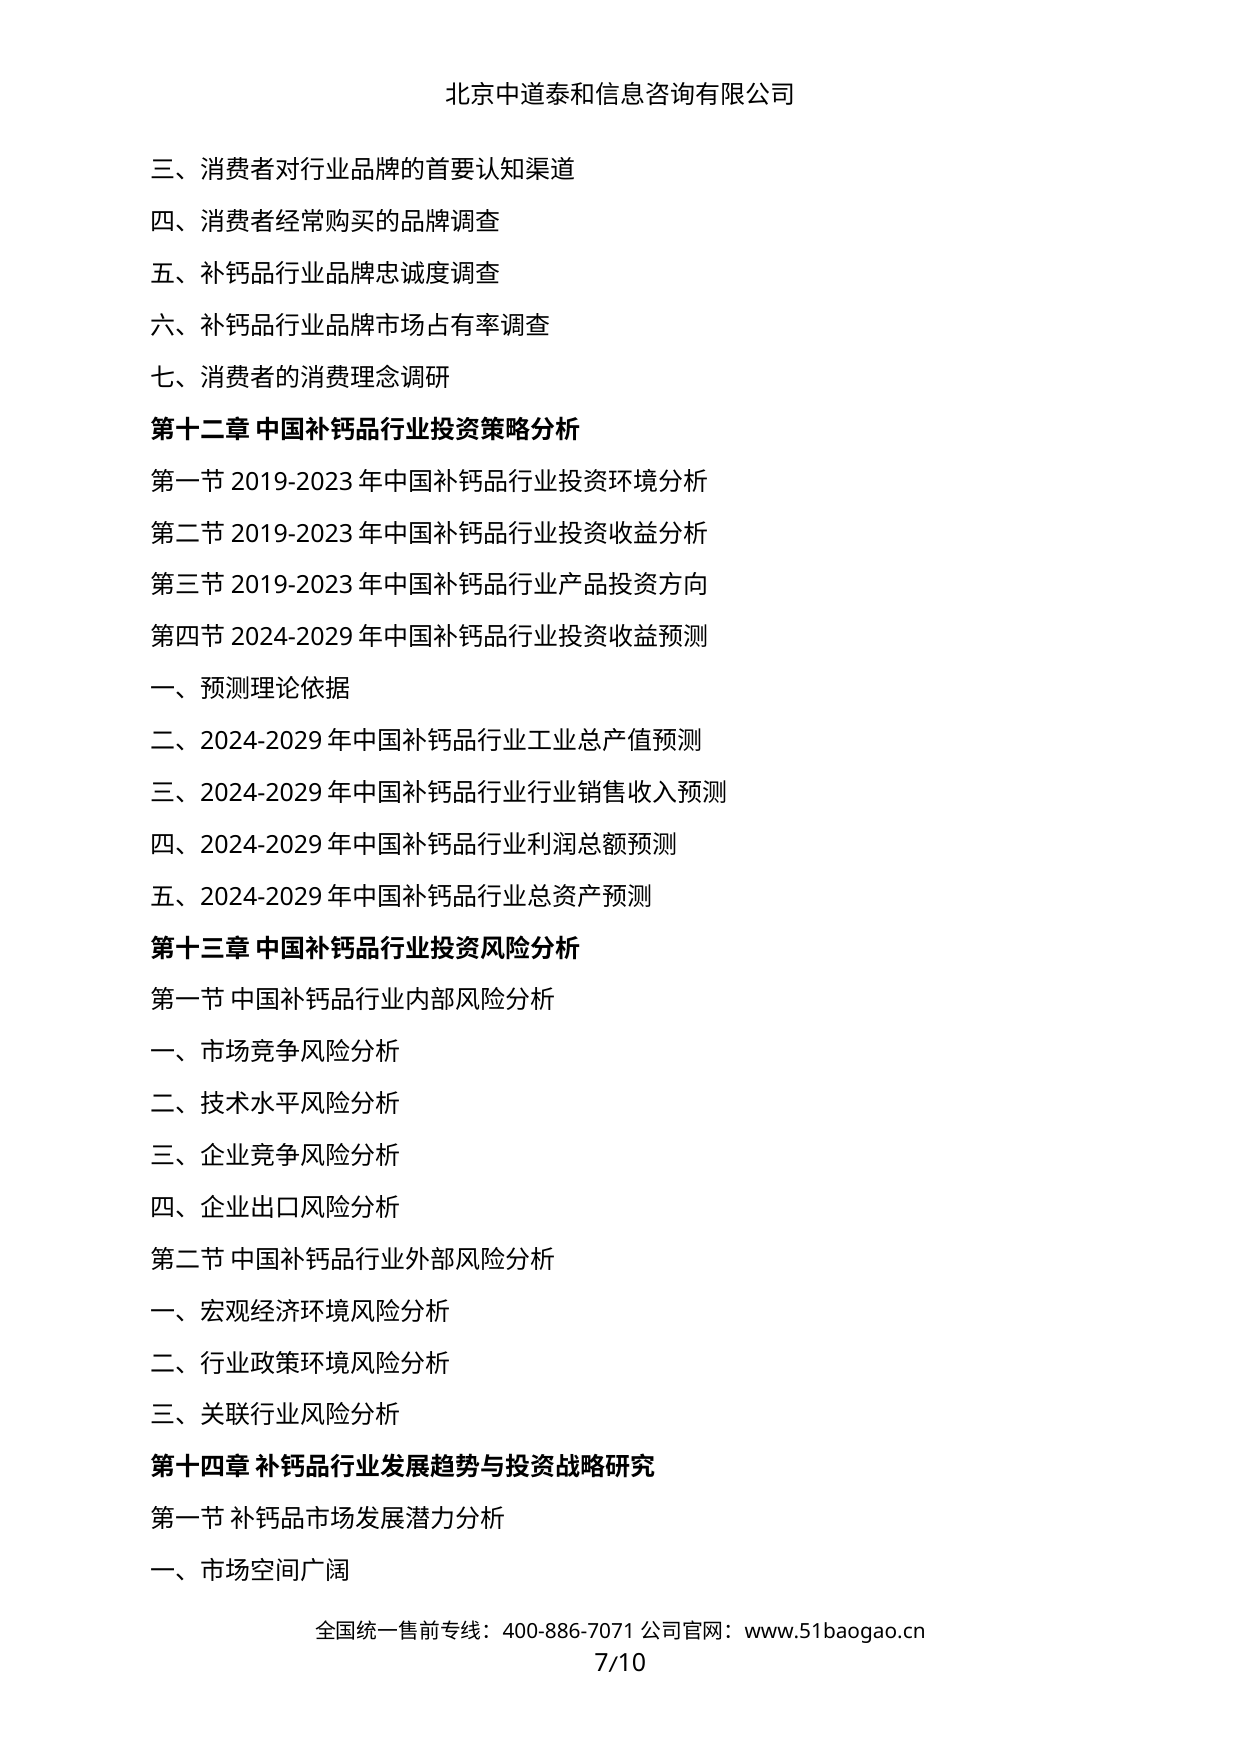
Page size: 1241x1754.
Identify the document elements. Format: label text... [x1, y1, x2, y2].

text 第十四章 补钙品行业发展趋势与投资战略研究 [150, 1447, 1090, 1483]
text 三、消费者对行业品牌的首要认知渠道 [150, 150, 1090, 186]
text 一、市场空间广阔 [150, 1551, 1090, 1587]
text 二、行业政策环境风险分析 [150, 1343, 1090, 1379]
text 二、技术水平风险分析 [150, 1084, 1090, 1120]
text 第二节 2019-2023年中国补钙品行业投资收益分析 [150, 513, 1090, 549]
text 一、宏观经济环境风险分析 [150, 1291, 1090, 1327]
text 四、企业出口风险分析 [150, 1187, 1090, 1224]
text 第一节 补钙品市场发展潜力分析 [150, 1499, 1090, 1535]
text 一、市场竞争风险分析 [150, 1032, 1090, 1068]
text 第十三章 中国补钙品行业投资风险分析 [150, 928, 1090, 964]
text 五、2024-2029年中国补钙品行业总资产预测 [150, 876, 1090, 912]
text 四、2024-2029年中国补钙品行业利润总额预测 [150, 824, 1090, 861]
text 二、2024-2029年中国补钙品行业工业总产值预测 [150, 721, 1090, 757]
text 四、消费者经常购买的品牌调查 [150, 202, 1090, 238]
text 五、补钙品行业品牌忠诚度调查 [150, 254, 1090, 290]
text 七、消费者的消费理念调研 [150, 357, 1090, 394]
text 三、关联行业风险分析 [150, 1395, 1090, 1431]
text 六、补钙品行业品牌市场占有率调查 [150, 306, 1090, 342]
text 三、2024-2029年中国补钙品行业行业销售收入预测 [150, 772, 1090, 809]
text 第十二章 中国补钙品行业投资策略分析 [150, 409, 1090, 446]
text 一、预测理论依据 [150, 669, 1090, 705]
text 三、企业竞争风险分析 [150, 1136, 1090, 1172]
text 第四节 2024-2029年中国补钙品行业投资收益预测 [150, 617, 1090, 653]
text 第二节 中国补钙品行业外部风险分析 [150, 1239, 1090, 1276]
text 第一节 2019-2023年中国补钙品行业投资环境分析 [150, 461, 1090, 497]
text 第一节 中国补钙品行业内部风险分析 [150, 980, 1090, 1016]
text 第三节 2019-2023年中国补钙品行业产品投资方向 [150, 565, 1090, 601]
